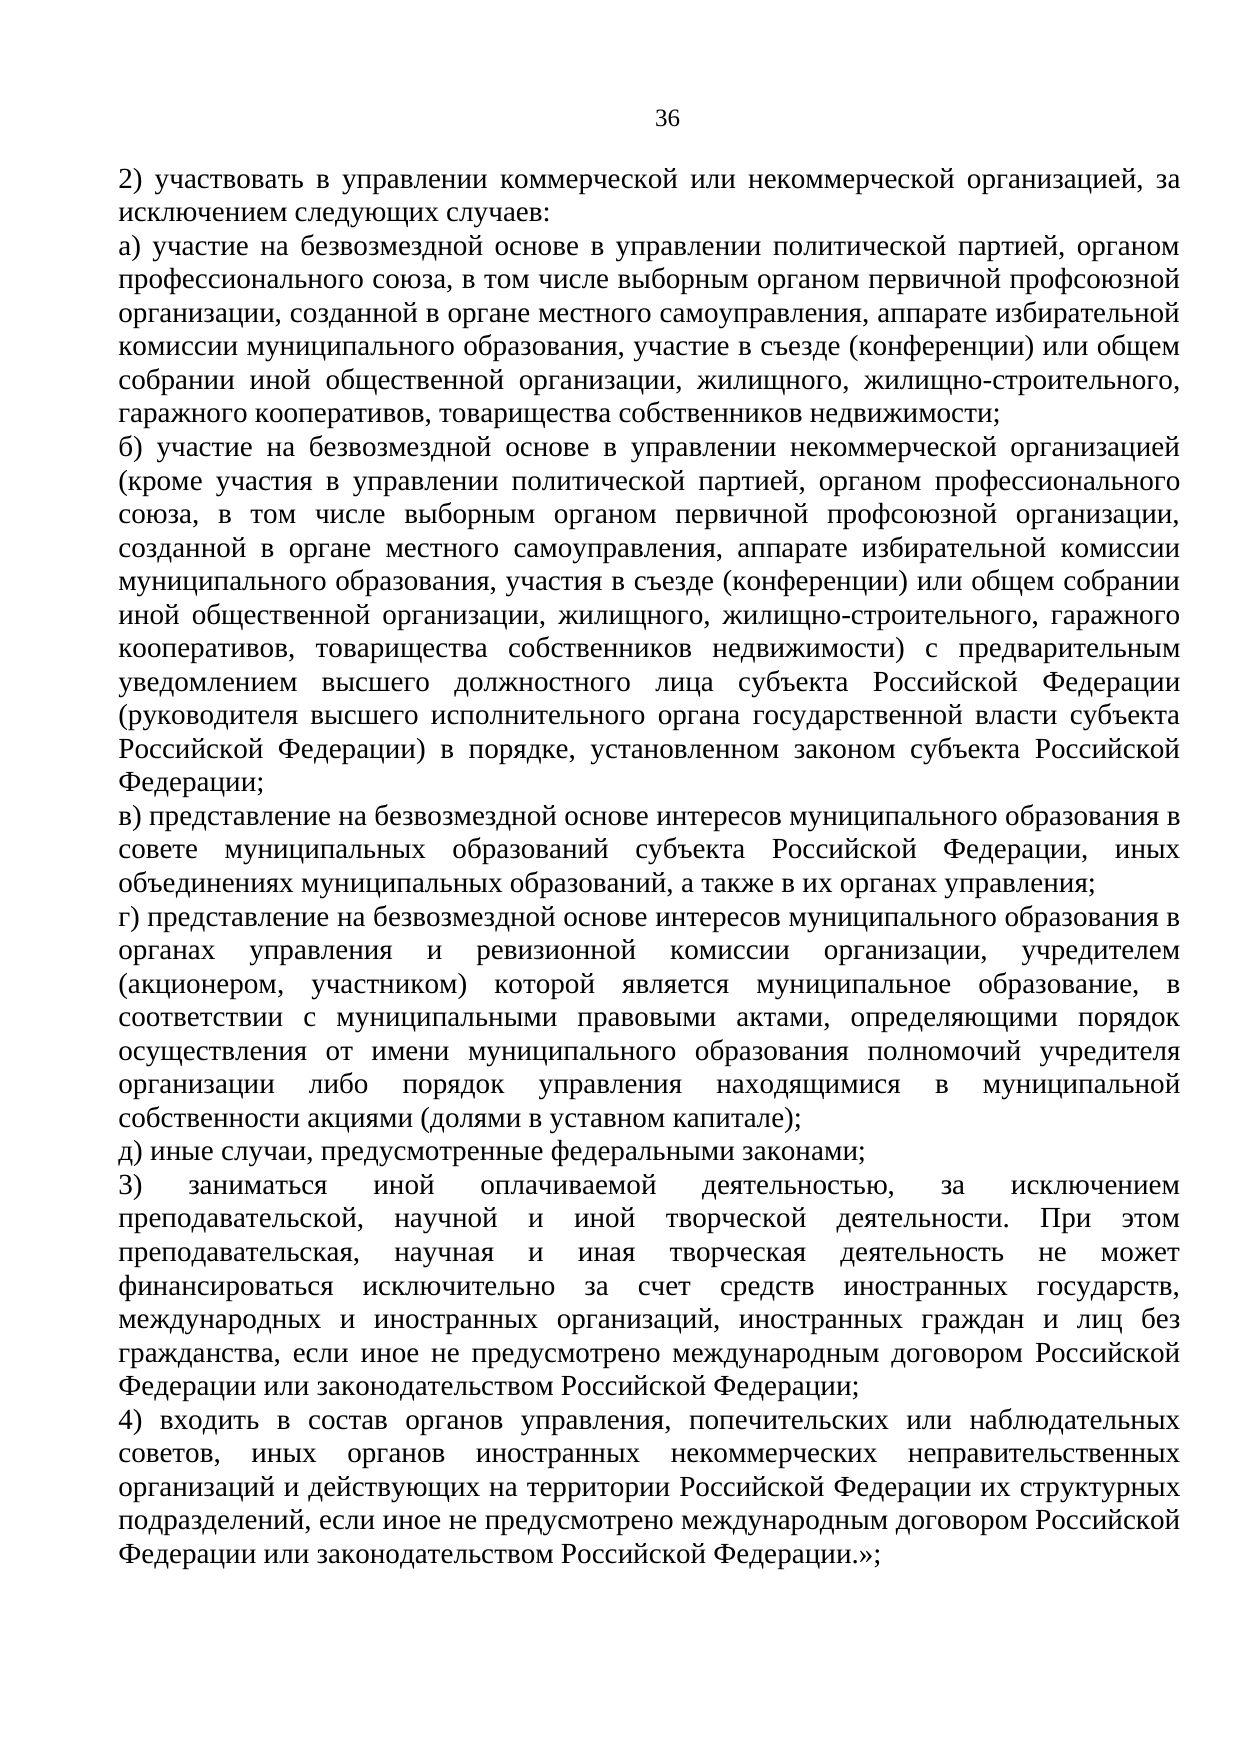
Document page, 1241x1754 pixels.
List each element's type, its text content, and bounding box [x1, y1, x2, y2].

list 4) входить в состав органов управления, попечительских или наблюдательных советов, иных органов иностранных некоммерческих неправительственных организаций и действующих на территории Российской Федерации их структурных подразделений, если иное не предусмотрено международным договором Российской Федерации или законодательством Российской Федерации.»; [118, 1402, 1181, 1569]
list г) представление на безвозмездной основе интересов муниципального образования в органах управления и ревизионной комиссии организации, учредителем (акционером, участником) которой является муниципальное образование, в соответствии с муниципальными правовыми актами, определяющими порядок осуществления от имени муниципального образования полномочий учредителя организации либо порядок управления находящимися в муниципальной собственности акциями (долями в уставном капитале); [118, 899, 1181, 1133]
list 2) участвовать в управлении коммерческой или некоммерческой организацией, за исключением следующих случаев: [118, 161, 1181, 228]
list б) участие на безвозмездной основе в управлении некоммерческой организацией (кроме участия в управлении политической партией, органом профессионального союза, в том числе выборным органом первичной профсоюзной организации, созданной в органе местного самоуправления, аппарате избирательной комиссии муниципального образования, участия в съезде (конференции) или общем собрании иной общественной организации, жилищного, жилищно-строительного, гаражного кооперативов, товарищества собственников недвижимости) с предварительным уведомлением высшего должностного лица субъекта Российской Федерации (руководителя высшего исполнительного органа государственной власти субъекта Российской Федерации) в порядке, установленном законом субъекта Российской Федерации; [118, 429, 1181, 798]
list а) участие на безвозмездной основе в управлении политической партией, органом профессионального союза, в том числе выборным органом первичной профсоюзной организации, созданной в органе местного самоуправления, аппарате избирательной комиссии муниципального образования, участие в съезде (конференции) или общем собрании иной общественной организации, жилищного, жилищно-строительного, гаражного кооперативов, товарищества собственников недвижимости; [118, 228, 1181, 429]
list д) иные случаи, предусмотренные федеральными законами; [118, 1133, 1181, 1167]
list 3) заниматься иной оплачиваемой деятельностью, за исключением преподавательской, научной и иной творческой деятельности. При этом преподавательская, научная и иная творческая деятельность не может финансироваться исключительно за счет средств иностранных государств, международных и иностранных организаций, иностранных граждан и лиц без гражданства, если иное не предусмотрено международным договором Российской Федерации или законодательством Российской Федерации; [118, 1167, 1181, 1402]
list в) представление на безвозмездной основе интересов муниципального образования в совете муниципальных образований субъекта Российской Федерации, иных объединениях муниципальных образований, а также в их органах управления; [118, 798, 1181, 899]
